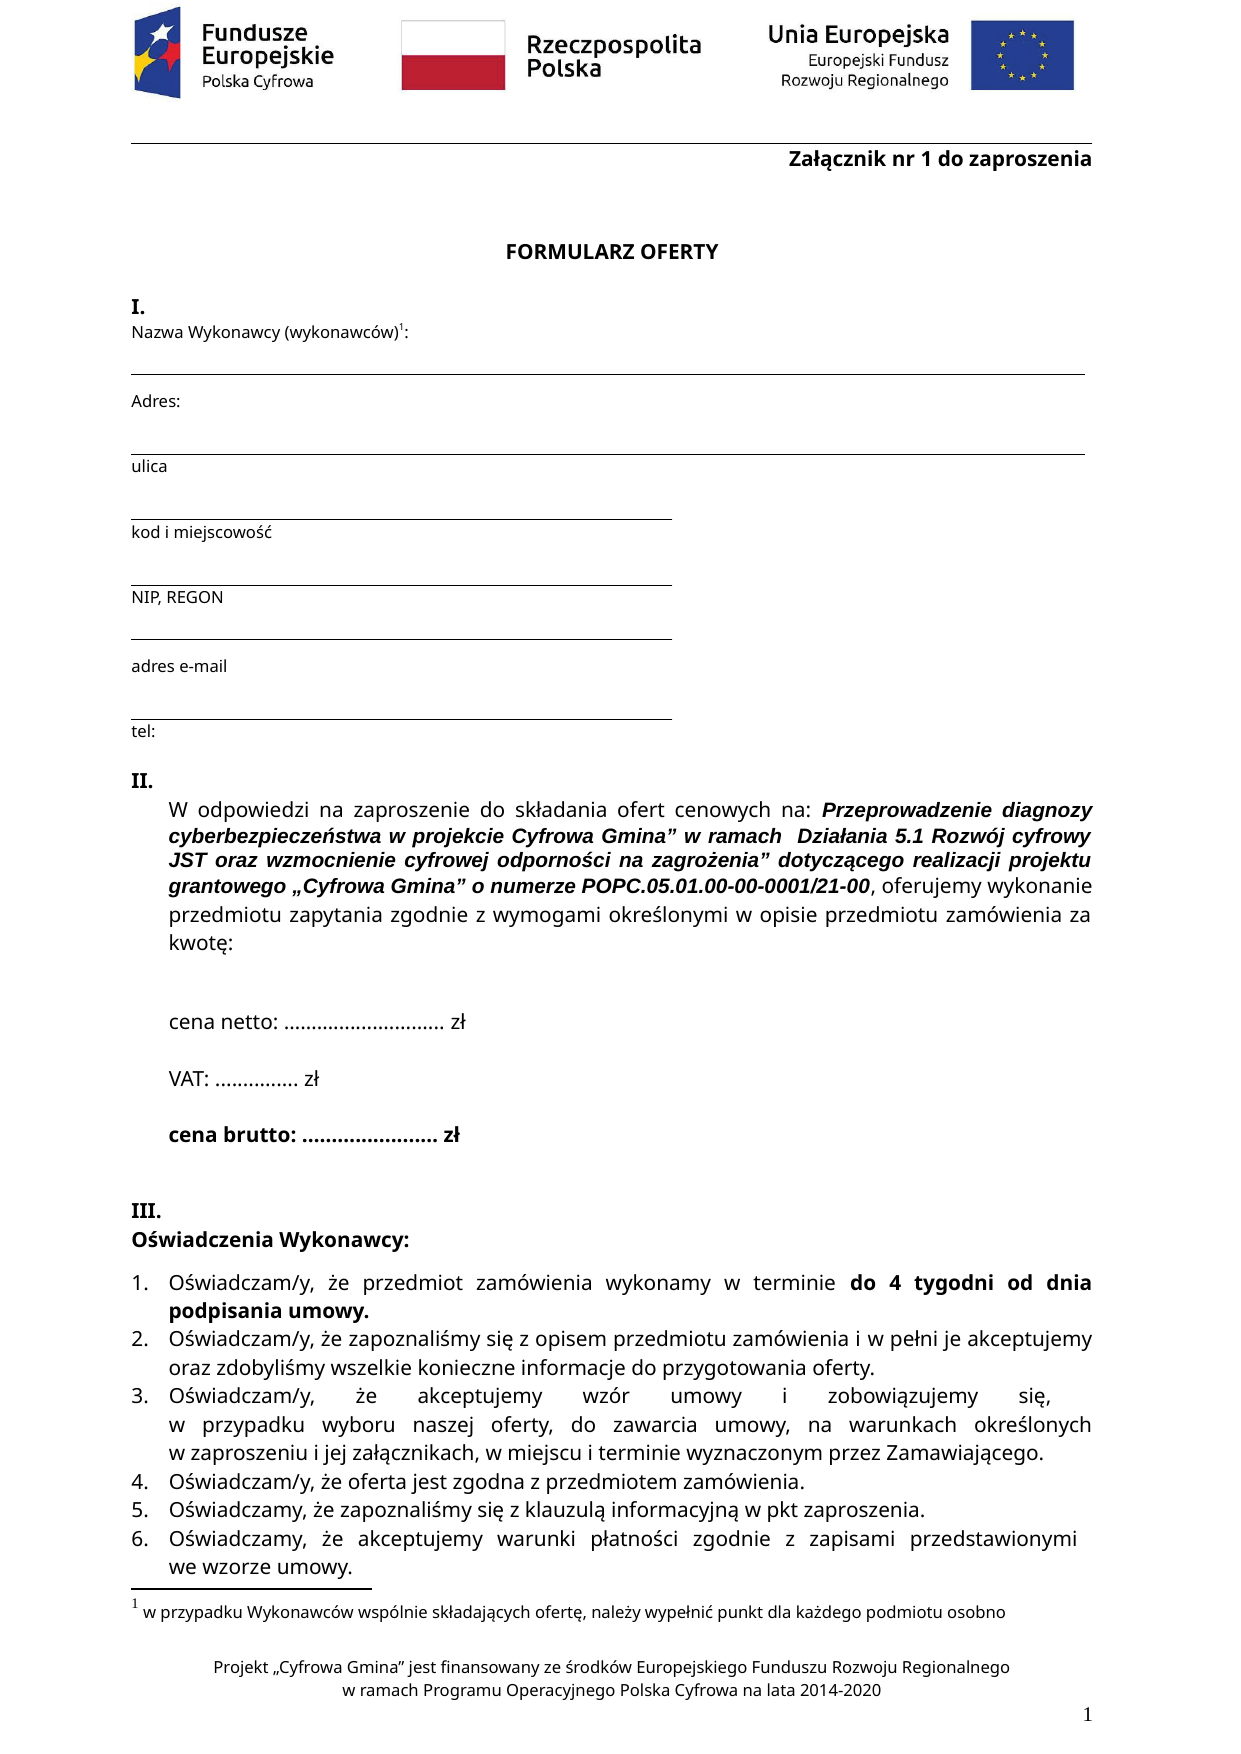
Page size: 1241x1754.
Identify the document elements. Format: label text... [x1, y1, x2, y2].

list Oświadczam/y, że przedmiot zamówienia wykonamy w terminie do 4 tygodni od dnia podpisania umowy. [131, 1268, 1092, 1324]
list Oświadczamy, że zapoznaliśmy się z klauzulą informacyjną w pkt zaproszenia. [131, 1495, 1092, 1524]
text ulica [131, 455, 1092, 477]
text tel: [131, 720, 1092, 743]
subtitle II. [131, 767, 1092, 795]
text Nazwa Wykonawcy (wykonawców): [131, 321, 1092, 343]
list Oświadczamy, że akceptujemy warunki płatności zgodnie z zapisami przedstawionymi we wzorze umowy. [131, 1524, 1092, 1581]
text Załącznik nr 1 do zaproszenia [131, 144, 1092, 173]
subtitle III. [131, 1197, 1092, 1225]
text W odpowiedzi na zaproszenie do składania ofert cenowych na: Przeprowadzenie diagnozy cyberbezpieczeństwa w projekcie Cyfrowa Gmina” w ramach Działania 5.1 Rozwój cyfrowy JST oraz wzmocnienie cyfrowej odporności na zagrożenia” dotyczącego realizacji projektu grantowego „Cyfrowa Gmina” o numerze POPC.05.01.00-00-0001/21-00, oferujemy wykonanie przedmiotu zapytania zgodnie z wymogami określonymi w opisie przedmiotu zamówienia za kwotę: [168, 795, 1092, 957]
title FORMULARZ OFERTY [131, 237, 1092, 266]
text cena brutto: ………...........… zł [168, 1121, 1092, 1149]
list Oświadczam/y, że oferta jest zgodna z przedmiotem zamówienia. [131, 1467, 1092, 1495]
text cena netto: ……….................... zł [169, 1007, 1092, 1035]
list Oświadczam/y, że zapoznaliśmy się z opisem przedmiotu zamówienia i w pełni je akceptujemy oraz zdobyliśmy wszelkie konieczne informacje do przygotowania oferty. [131, 1324, 1092, 1381]
text adres e-mail [131, 654, 1092, 677]
text Oświadczenia Wykonawcy: [131, 1225, 1092, 1253]
text VAT: ............... zł [169, 1064, 1092, 1092]
text NIP, REGON [131, 586, 672, 609]
text Adres: [131, 389, 1092, 412]
list Oświadczam/y, że akceptujemy wzór umowy i zobowiązujemy się, w przypadku wyboru naszej oferty, do zawarcia umowy, na warunkach określonych w zaproszeniu i jej załącznikach, w miejscu i terminie wyznaczonym przez Zamawiającego. [131, 1381, 1092, 1467]
text kod i miejscowość [131, 520, 1092, 543]
subtitle I. [131, 292, 1092, 321]
